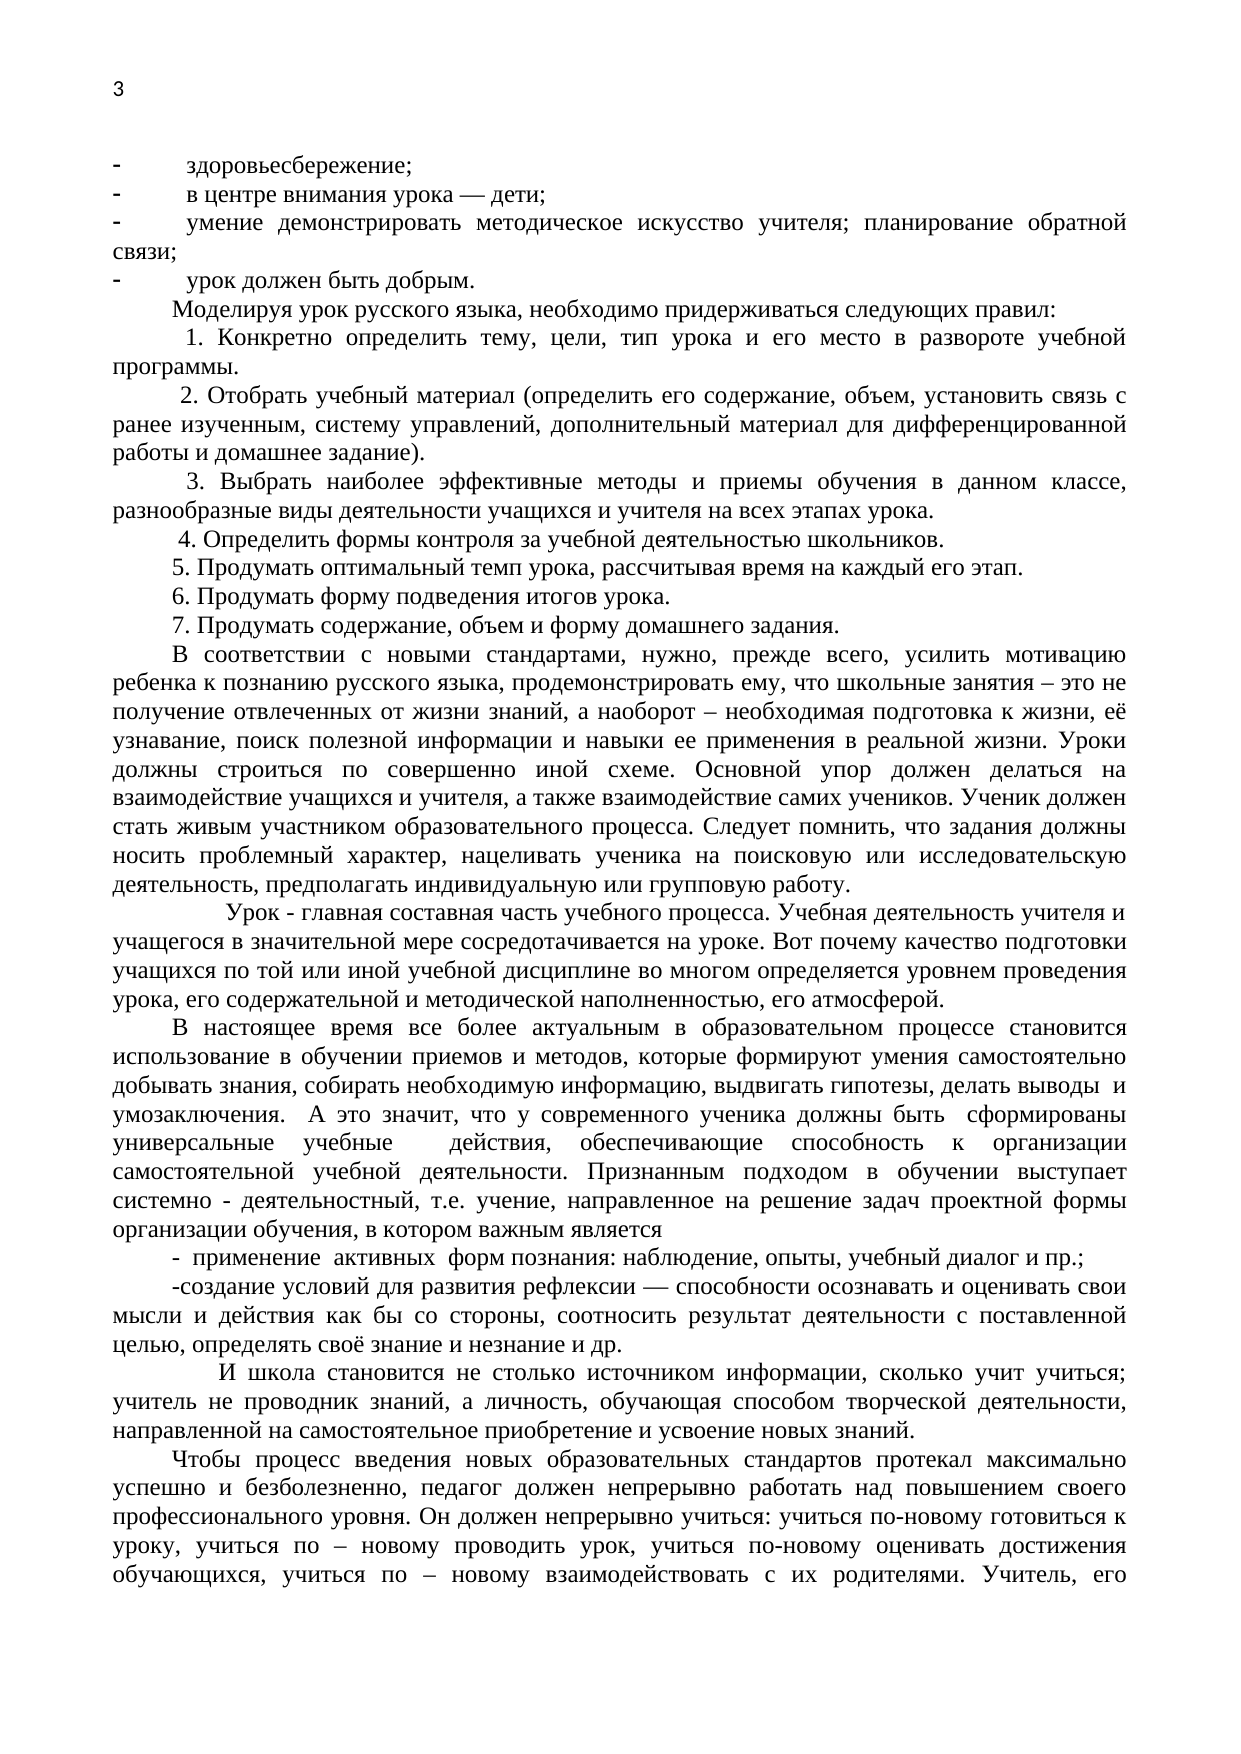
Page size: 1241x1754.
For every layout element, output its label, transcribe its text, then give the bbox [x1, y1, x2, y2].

text -создание условий для развития рефлексии — способности осознавать и оценивать свои мысли и действия как бы со стороны, соотносить результат деятельности с поставленной целью, определять своё знание и незнание и др. [112, 1271, 1128, 1357]
text В соответствии с новыми стандартами, нужно, прежде всего, усилить мотивацию ребенка к познанию русского языка, продемонстрировать ему, что школьные занятия – это не получение отвлеченных от жизни знаний, а наоборот – необходимая подготовка к жизни, её узнавание, поиск полезной информации и навыки ее применения в реальной жизни. Уроки должны строиться по совершенно иной схеме. Основной упор должен делаться на взаимодействие учащихся и учителя, а также взаимодействие самих учеников. Ученик должен стать живым участником образовательного процесса. Следует помнить, что задания должны носить проблемный характер, нацеливать ученика на поисковую или исследовательскую деятельность, предполагать индивидуальную или групповую работу. [112, 639, 1128, 897]
text 7. Продумать содержание, объем и форму домашнего задания. [112, 610, 1128, 639]
list в центре внимания урока — дети; [112, 179, 1128, 207]
list здоровьесбережение; [112, 150, 1128, 179]
text 2. Отобрать учебный материал (определить его содержание, объем, установить связь с ранее изученным, систему управлений, дополнительный материал для дифференцированной работы и домашнее задание). [112, 380, 1128, 466]
text 5. Продумать оптимальный темп урока, рассчитывая время на каждый его этап. [112, 552, 1128, 581]
text Моделируя урок русского языка, необходимо придерживаться следующих правил: [112, 294, 1128, 322]
text 6. Продумать форму подведения итогов урока. [112, 581, 1128, 610]
text 3. Выбрать наиболее эффективные методы и приемы обучения в данном классе, разнообразные виды деятельности учащихся и учителя на всех этапах урока. [112, 466, 1128, 524]
list урок должен быть добрым. [112, 265, 1128, 294]
text В настоящее время все более актуальным в образовательном процессе становится использование в обучении приемов и методов, которые формируют умения самостоятельно добывать знания, собирать необходимую информацию, выдвигать гипотезы, делать выводы и умозаключения. А это значит, что у современного ученика должны быть сформированы универсальные учебные действия, обеспечивающие способность к организации самостоятельной учебной деятельности. Признанным подходом в обучении выступает системно - деятельностный, т.е. учение, направленное на решение задач проектной формы организации обучения, в котором важным является [112, 1012, 1128, 1242]
text - применение активных форм познания: наблюдение, опыты, учебный диалог и пр.; [112, 1242, 1128, 1271]
text 1. Конкретно определить тему, цели, тип урока и его место в развороте учебной программы. [112, 322, 1128, 380]
text Урок - главная составная часть учебного процесса. Учебная деятельность учителя и учащегося в значительной мере сосредотачивается на уроке. Вот почему качество подготовки учащихся по той или иной учебной дисциплине во многом определяется уровнем проведения урока, его содержательной и методической наполненностью, его атмосферой. [112, 897, 1128, 1012]
list умение демонстрировать методическое искусство учителя; планирование обратной связи; [112, 207, 1128, 265]
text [112, 1444, 1128, 1587]
text И школа становится не столько источником информации, сколько учит учиться; учитель не проводник знаний, а личность, обучающая способом творческой деятельности, направленной на самостоятельное приобретение и усвоение новых знаний. [112, 1357, 1128, 1444]
text 4. Определить формы контроля за учебной деятельностью школьников. [112, 524, 1128, 552]
